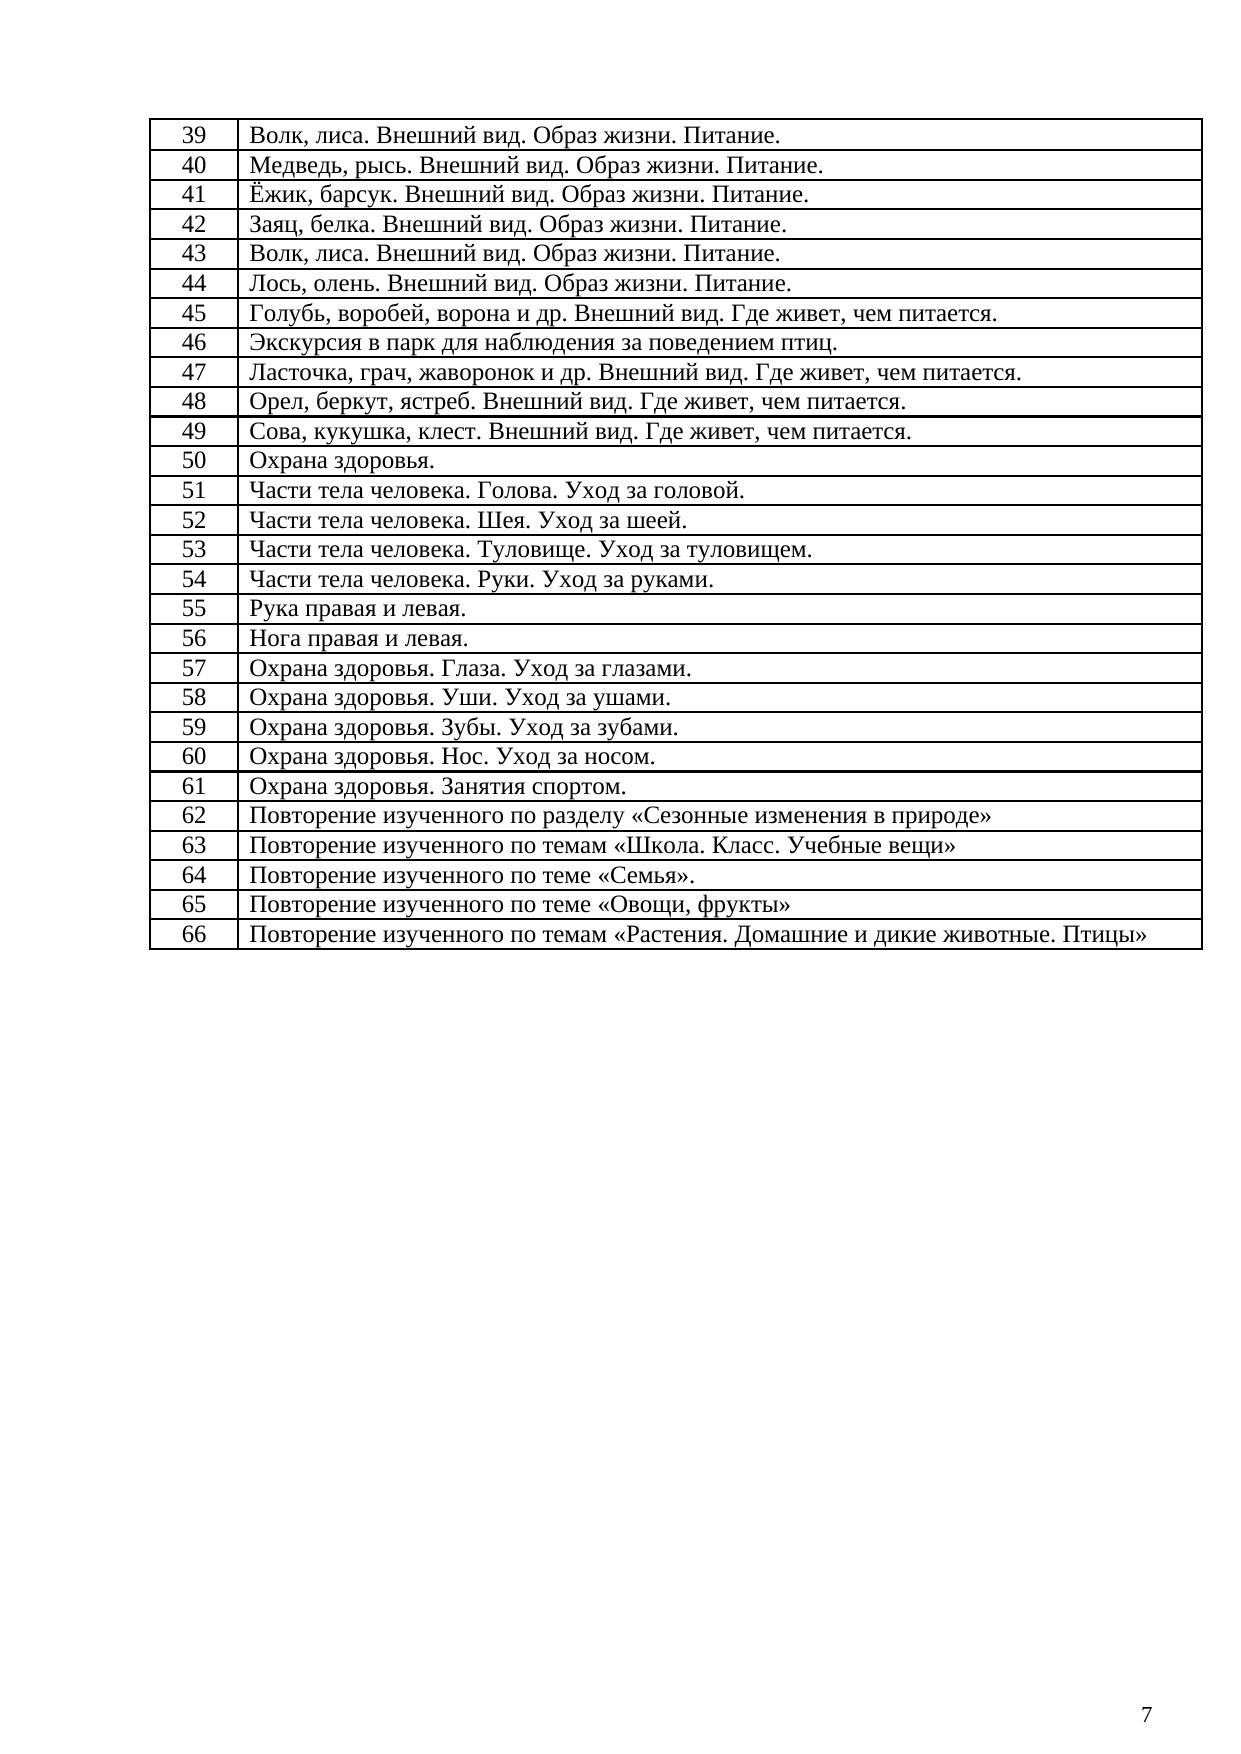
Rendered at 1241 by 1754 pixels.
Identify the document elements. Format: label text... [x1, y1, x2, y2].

table_cell Повторение изученного по теме «Овощи, фрукты» [239, 891, 1201, 918]
table_cell Ёжик, барсук. Внешний вид. Образ жизни. Питание. [239, 181, 1201, 208]
table_cell 54 [151, 565, 237, 593]
table_cell 45 [151, 299, 237, 327]
table_cell 66 [151, 920, 237, 948]
table_cell 57 [151, 654, 237, 682]
table_cell Волк, лиса. Внешний вид. Образ жизни. Питание. [239, 240, 1201, 267]
table_cell 50 [151, 447, 237, 474]
table_cell 49 [151, 418, 237, 445]
table_cell Охрана здоровья. Глаза. Уход за глазами. [239, 654, 1201, 682]
table_cell 55 [151, 595, 237, 622]
table_cell 58 [151, 684, 237, 711]
table_cell 63 [151, 832, 237, 859]
table_cell Части тела человека. Голова. Уход за головой. [239, 477, 1201, 504]
table_cell Лось, олень. Внешний вид. Образ жизни. Питание. [239, 270, 1201, 297]
table_cell Голубь, воробей, ворона и др. Внешний вид. Где живет, чем питается. [239, 299, 1201, 327]
table_cell Ласточка, грач, жаворонок и др. Внешний вид. Где живет, чем питается. [239, 358, 1201, 386]
table_cell Охрана здоровья. Занятия спортом. [239, 773, 1201, 800]
table_cell Повторение изученного по теме «Семья». [239, 861, 1201, 889]
table_cell 56 [151, 625, 237, 652]
table_header 39 [151, 120, 237, 149]
table_cell 43 [151, 240, 237, 267]
table_cell Заяц, белка. Внешний вид. Образ жизни. Питание. [239, 210, 1201, 238]
table_cell 51 [151, 477, 237, 504]
table_cell 61 [151, 773, 237, 800]
table_cell Повторение изученного по темам «Школа. Класс. Учебные вещи» [239, 832, 1201, 859]
table_cell Нога правая и левая. [239, 625, 1201, 652]
table_cell 46 [151, 329, 237, 356]
table_cell Рука правая и левая. [239, 595, 1201, 622]
table_cell Орел, беркут, ястреб. Внешний вид. Где живет, чем питается. [239, 388, 1201, 415]
table_cell 42 [151, 210, 237, 238]
table_cell 41 [151, 181, 237, 208]
table_cell 40 [151, 151, 237, 179]
table_cell Охрана здоровья. Уши. Уход за ушами. [239, 684, 1201, 711]
table_cell Повторение изученного по темам «Растения. Домашние и дикие животные. Птицы» [239, 920, 1201, 948]
table_cell 64 [151, 861, 237, 889]
table_cell 47 [151, 358, 237, 386]
table_cell Повторение изученного по разделу «Сезонные изменения в природе» [239, 802, 1201, 829]
table_cell Части тела человека. Руки. Уход за руками. [239, 565, 1201, 593]
table_cell Охрана здоровья. Нос. Уход за носом. [239, 743, 1201, 770]
table_cell 59 [151, 713, 237, 741]
table_cell 52 [151, 506, 237, 534]
table_cell 65 [151, 891, 237, 918]
table_header Волк, лиса. Внешний вид. Образ жизни. Питание. [239, 120, 1201, 149]
table_cell Охрана здоровья. [239, 447, 1201, 474]
table_cell Охрана здоровья. Зубы. Уход за зубами. [239, 713, 1201, 741]
table_cell 53 [151, 536, 237, 563]
table_cell Медведь, рысь. Внешний вид. Образ жизни. Питание. [239, 151, 1201, 179]
table_cell Сова, кукушка, клест. Внешний вид. Где живет, чем питается. [239, 418, 1201, 445]
table_cell 60 [151, 743, 237, 770]
table_cell Части тела человека. Туловище. Уход за туловищем. [239, 536, 1201, 563]
table_cell 62 [151, 802, 237, 829]
table_cell 44 [151, 270, 237, 297]
table_cell Экскурсия в парк для наблюдения за поведением птиц. [239, 329, 1201, 356]
table_cell Части тела человека. Шея. Уход за шеей. [239, 506, 1201, 534]
table_cell 48 [151, 388, 237, 415]
